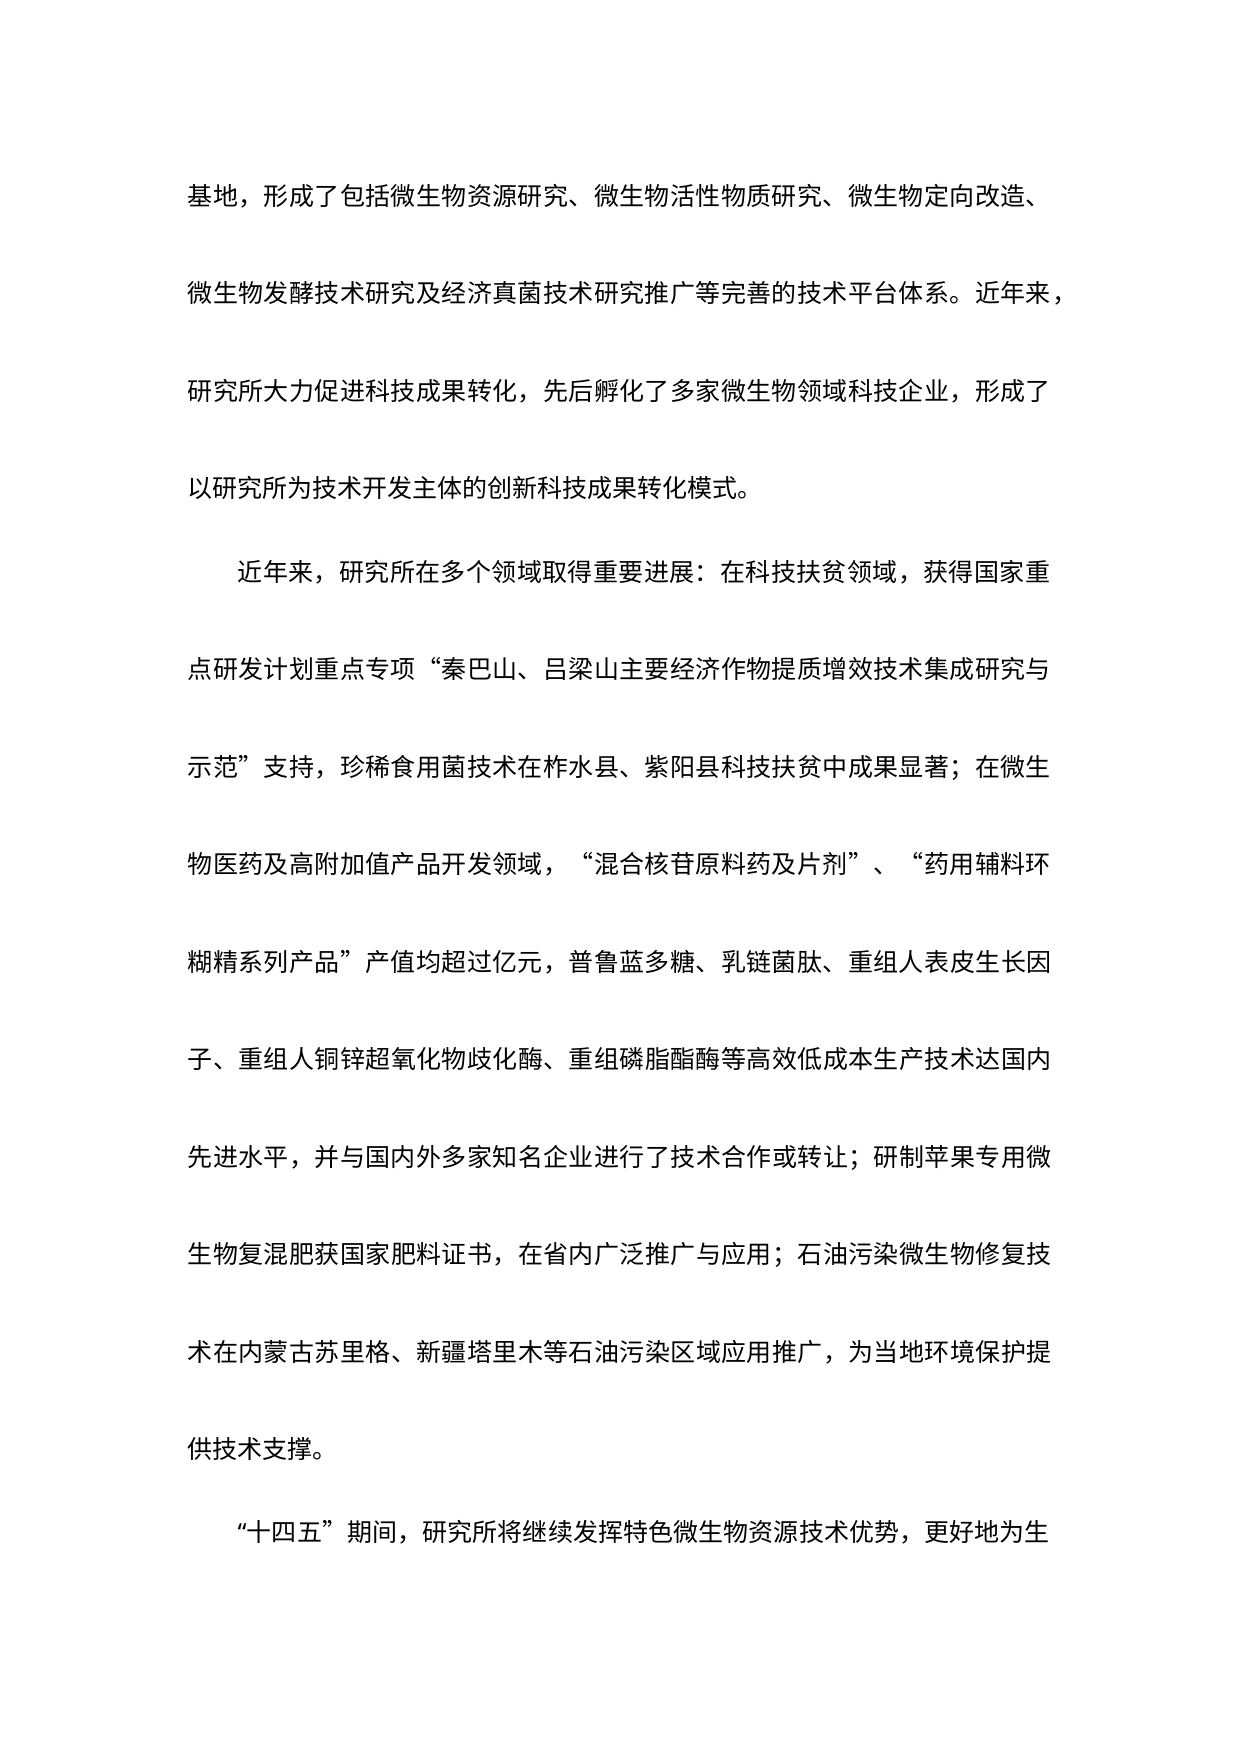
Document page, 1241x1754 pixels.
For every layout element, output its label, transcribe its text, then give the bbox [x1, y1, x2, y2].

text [187, 1498, 1053, 1563]
text 近年来，研究所在多个领域取得重要进展：在科技扶贫领域，获得国家重点研发计划重点专项“秦巴山、吕梁山主要经济作物提质增效技术集成研究与示范”支持，珍稀食用菌技术在柞水县、紫阳县科技扶贫中成果显著；在微生物医药及高附加值产品开发领域，“混合核苷原料药及片剂”、“药用辅料环糊精系列产品”产值均超过亿元，普鲁蓝多糖、乳链菌肽、重组人表皮生长因子、重组人铜锌超氧化物歧化酶、重组磷脂酯酶等高效低成本生产技术达国内先进水平，并与国内外多家知名企业进行了技术合作或转让；研制苹果专用微生物复混肥获国家肥料证书，在省内广泛推广与应用；石油污染微生物修复技术在内蒙古苏里格、新疆塔里木等石油污染区域应用推广，为当地环境保护提供技术支撑。 [187, 538, 1053, 1480]
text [187, 162, 1053, 519]
